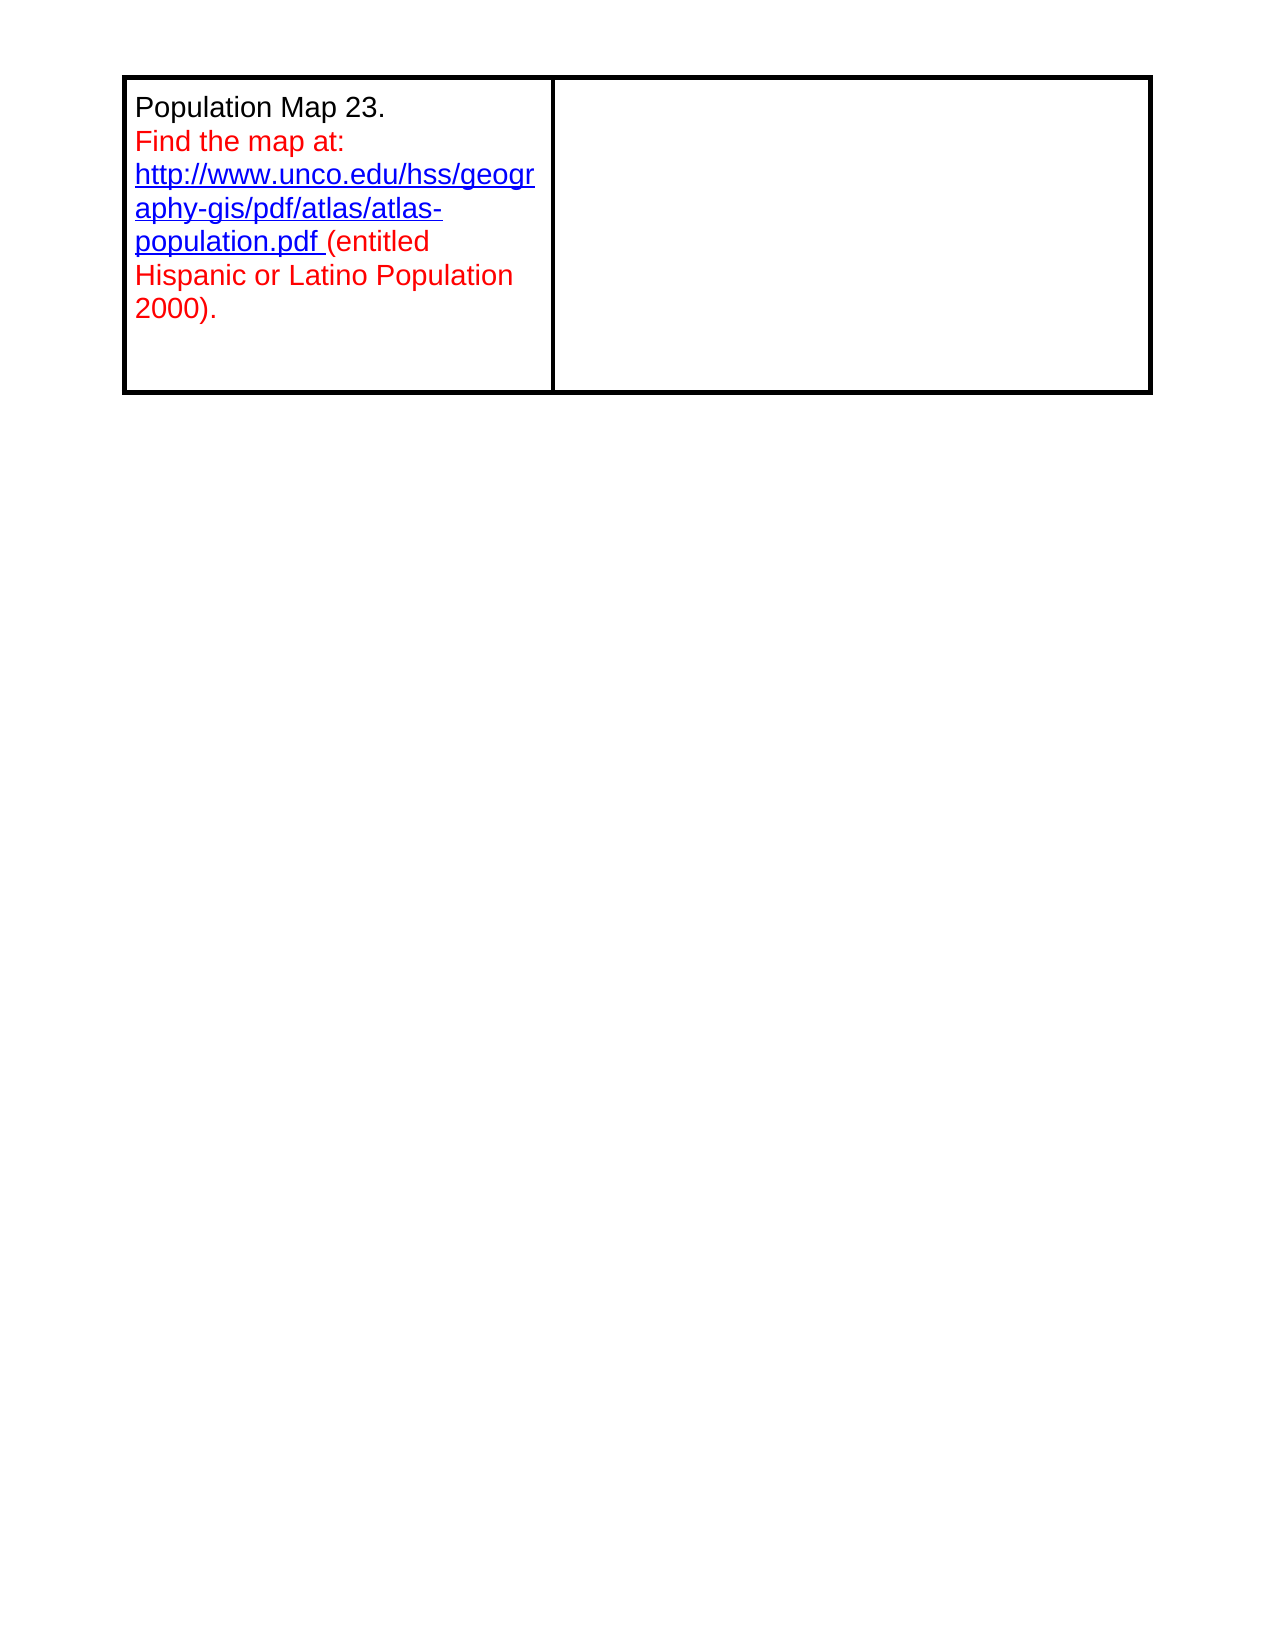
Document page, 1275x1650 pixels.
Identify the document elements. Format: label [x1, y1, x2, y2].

table_cell [555, 80, 1148, 390]
table_cell [127, 80, 551, 390]
